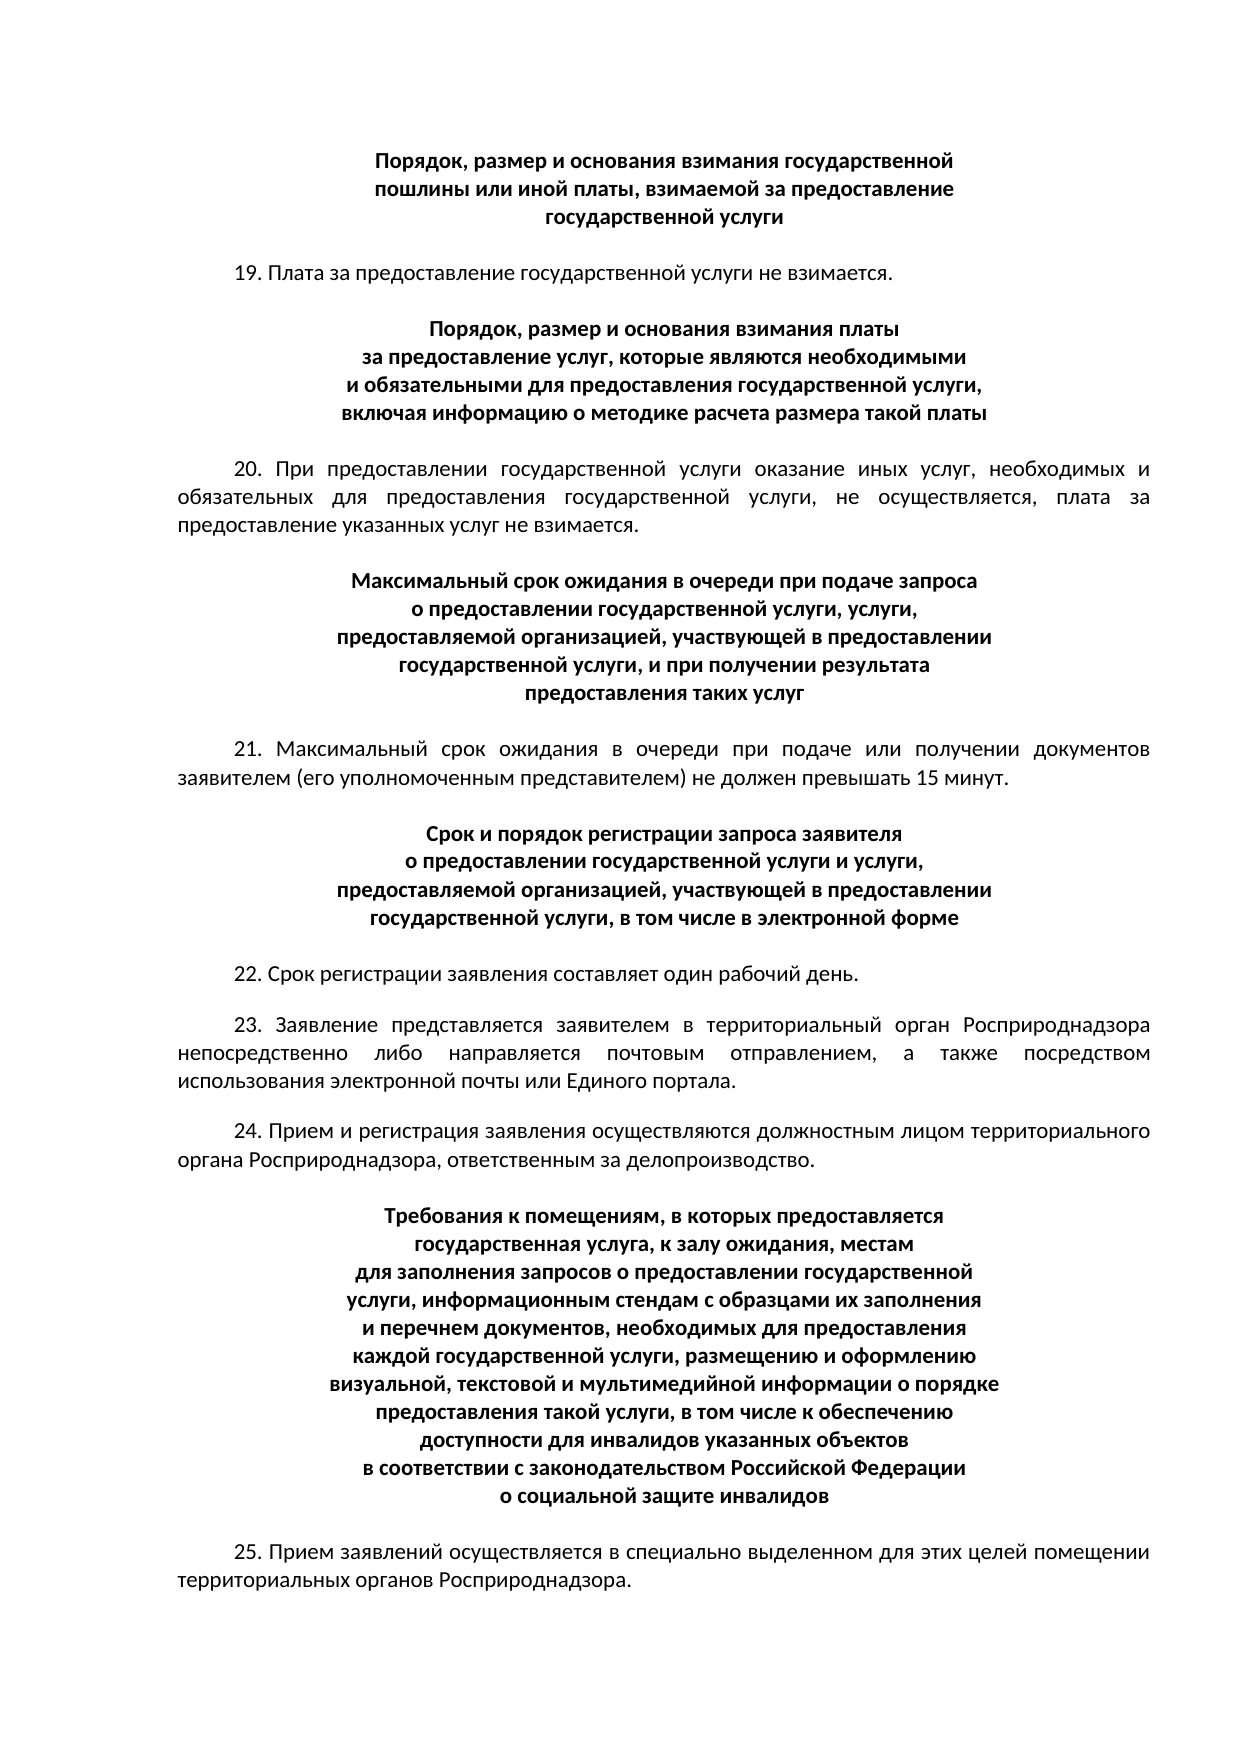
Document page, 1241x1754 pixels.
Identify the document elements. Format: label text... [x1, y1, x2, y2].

text 20. При предоставлении государственной услуги оказание иных услуг, необходимых и обязательных для предоставления государственной услуги, не осуществляется, плата за предоставление указанных услуг не взимается. [177, 454, 1152, 538]
title и обязательными для предоставления государственной услуги, [177, 370, 1152, 398]
title о социальной защите инвалидов [177, 1481, 1152, 1509]
title включая информацию о методике расчета размера такой платы [177, 398, 1152, 426]
title государственной услуги, в том числе в электронной форме [177, 903, 1152, 931]
title Порядок, размер и основания взимания платы [177, 314, 1152, 342]
title предоставления таких услуг [177, 678, 1152, 707]
text 21. Максимальный срок ожидания в очереди при подаче или получении документов заявителем (его уполномоченным представителем) не должен превышать 15 минут. [177, 734, 1152, 791]
text 24. Прием и регистрация заявления осуществляются должностным лицом территориального органа Росприроднадзора, ответственным за делопроизводство. [177, 1117, 1152, 1173]
title государственная услуга, к залу ожидания, местам [177, 1229, 1152, 1257]
title предоставляемой организацией, участвующей в предоставлении [177, 875, 1152, 903]
title каждой государственной услуги, размещению и оформлению [177, 1341, 1152, 1369]
text 22. Срок регистрации заявления составляет один рабочий день. [177, 959, 1152, 987]
title услуги, информационным стендам с образцами их заполнения [177, 1285, 1152, 1313]
title за предоставление услуг, которые являются необходимыми [177, 342, 1152, 370]
text 25. Прием заявлений осуществляется в специально выделенном для этих целей помещении территориальных органов Росприроднадзора. [177, 1537, 1152, 1593]
title для заполнения запросов о предоставлении государственной [177, 1257, 1152, 1285]
title Срок и порядок регистрации запроса заявителя [177, 819, 1152, 847]
title о предоставлении государственной услуги и услуги, [177, 847, 1152, 875]
title государственной услуги [177, 202, 1152, 230]
title доступности для инвалидов указанных объектов [177, 1425, 1152, 1453]
title предоставляемой организацией, участвующей в предоставлении [177, 622, 1152, 651]
title Требования к помещениям, в которых предоставляется [177, 1201, 1152, 1229]
title визуальной, текстовой и мультимедийной информации о порядке [177, 1369, 1152, 1397]
title государственной услуги, и при получении результата [177, 651, 1152, 678]
title в соответствии с законодательством Российской Федерации [177, 1453, 1152, 1481]
title предоставления такой услуги, в том числе к обеспечению [177, 1397, 1152, 1425]
text 23. Заявление представляется заявителем в территориальный орган Росприроднадзора непосредственно либо направляется почтовым отправлением, а также посредством использования электронной почты или Единого портала. [177, 1010, 1152, 1094]
title пошлины или иной платы, взимаемой за предоставление [177, 174, 1152, 202]
title о предоставлении государственной услуги, услуги, [177, 594, 1152, 622]
text 19. Плата за предоставление государственной услуги не взимается. [177, 258, 1152, 286]
title и перечнем документов, необходимых для предоставления [177, 1313, 1152, 1341]
title Порядок, размер и основания взимания государственной [177, 146, 1152, 174]
title Максимальный срок ожидания в очереди при подаче запроса [177, 566, 1152, 594]
